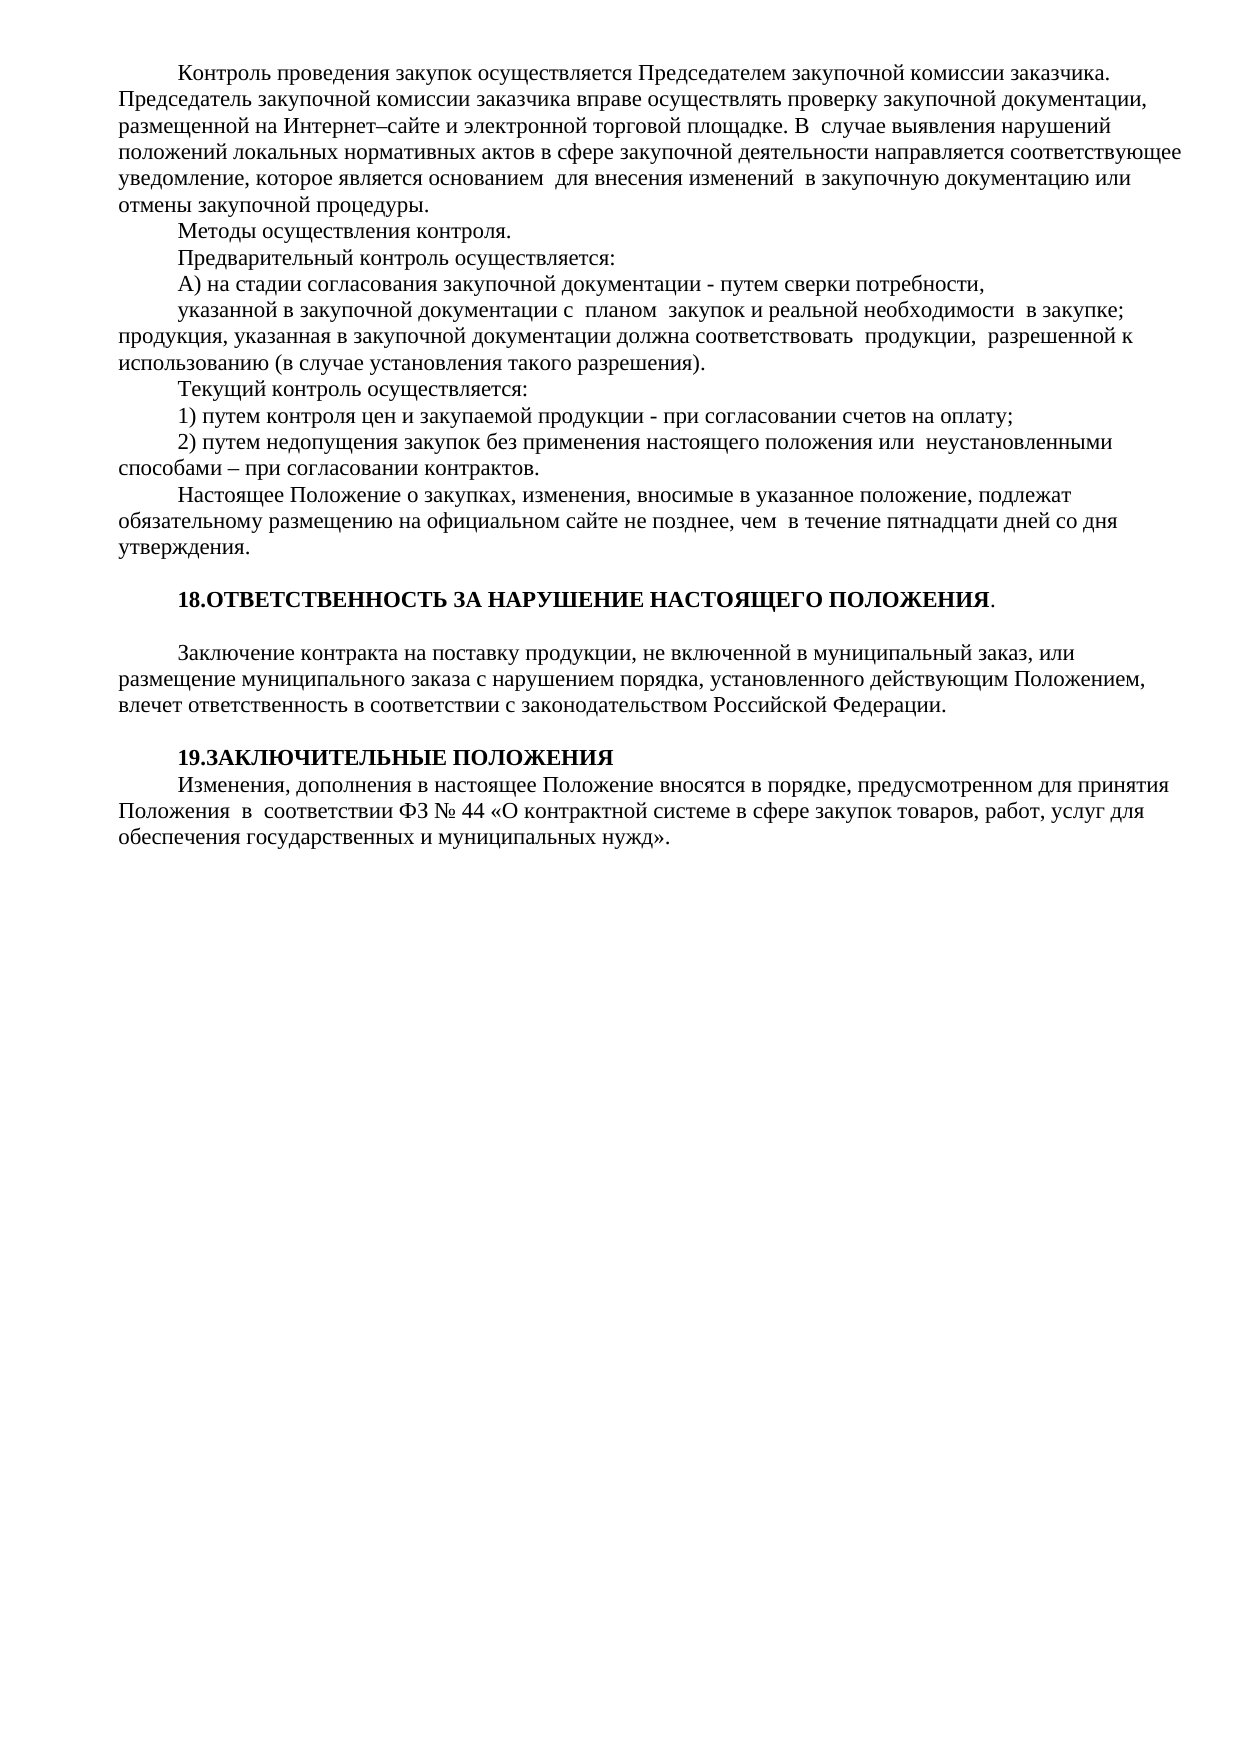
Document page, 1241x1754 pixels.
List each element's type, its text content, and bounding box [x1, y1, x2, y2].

text Настоящее Положение о закупках, изменения, вносимые в указанное положение, подлежат обязательному размещению на официальном сайте не позднее, чем в течение пятнадцати дней со дня утверждения. [118, 481, 1196, 560]
text Предварительный контроль осуществляется: [118, 243, 1196, 270]
text Заключение контракта на поставку продукции, не включенной в муниципальный заказ, или размещение муниципального заказа с нарушением порядка, установленного действующим Положением, влечет ответственность в соответствии с законодательством Российской Федерации. [118, 639, 1196, 718]
text 2) путем недопущения закупок без применения настоящего положения или неустановленными способами – при согласовании контрактов. [118, 428, 1196, 481]
text Методы осуществления контроля. [118, 217, 1196, 243]
text указанной в закупочной документации с планом закупок и реальной необходимости в закупке; продукция, указанная в закупочной документации должна соответствовать продукции, разрешенной к использованию (в случае установления такого разрешения). [118, 296, 1196, 375]
text А) на стадии согласования закупочной документации - путем сверки потребности, [118, 270, 1196, 296]
text Контроль проведения закупок осуществляется Председателем закупочной комиссии заказчика. Председатель закупочной комиссии заказчика вправе осуществлять проверку закупочной документации, размещенной на Интернет–сайте и электронной торговой площадке. В случае выявления нарушений положений локальных нормативных актов в сфере закупочной деятельности направляется соответствующее уведомление, которое является основанием для внесения изменений в закупочную документацию или отмены закупочной процедуры. [118, 59, 1196, 217]
text Текущий контроль осуществляется: [118, 375, 1196, 402]
text 1) путем контроля цен и закупаемой продукции - при согласовании счетов на оплату; [118, 402, 1196, 428]
text Изменения, дополнения в настоящее Положение вносятся в порядке, предусмотренном для принятия Положения в соответствии ФЗ № 44 «О контрактной системе в сфере закупок товаров, работ, услуг для обеспечения государственных и муниципальных нужд». [118, 771, 1196, 850]
text 19.ЗАКЛЮЧИТЕЛЬНЫЕ ПОЛОЖЕНИЯ [118, 744, 1196, 771]
text 18.ОТВЕТСТВЕННОСТЬ ЗА НАРУШЕНИЕ НАСТОЯЩЕГО ПОЛОЖЕНИЯ. [118, 586, 1196, 612]
